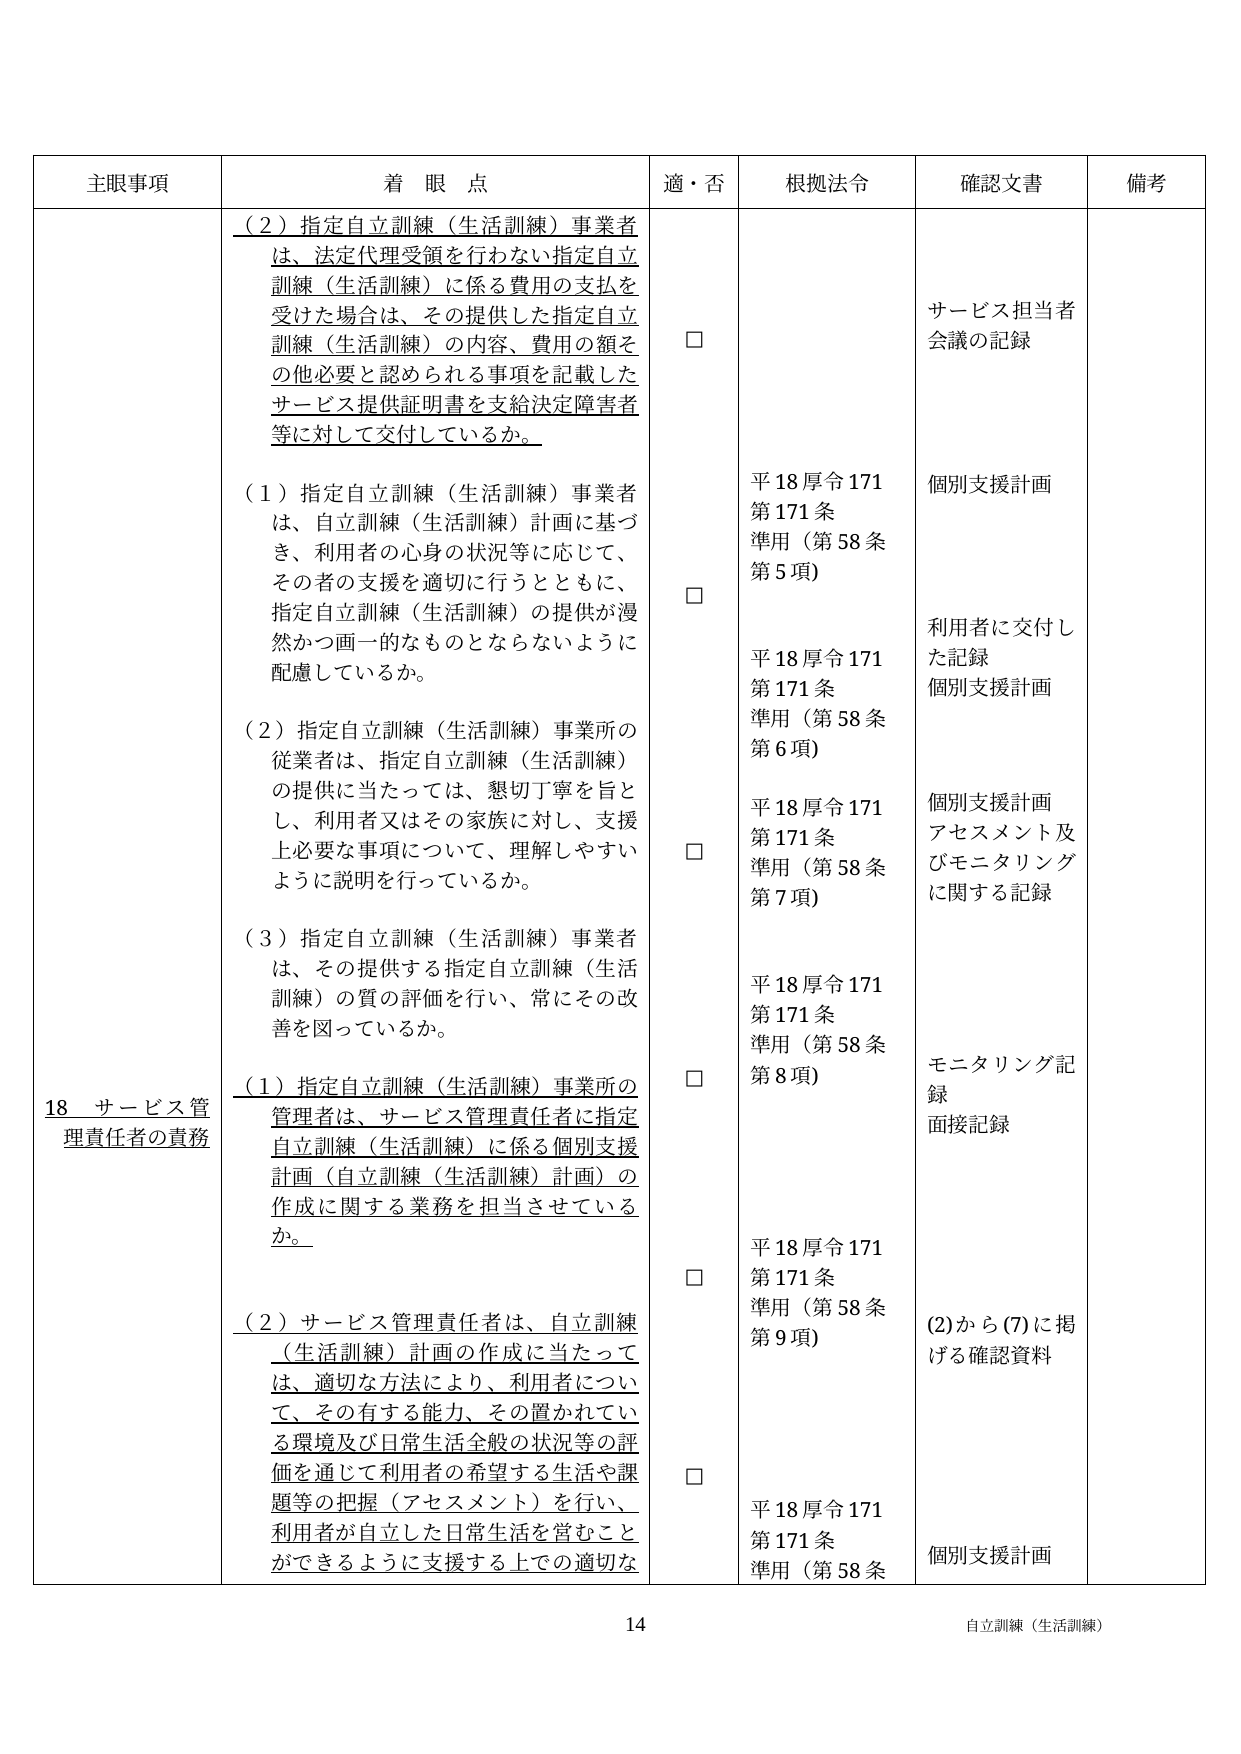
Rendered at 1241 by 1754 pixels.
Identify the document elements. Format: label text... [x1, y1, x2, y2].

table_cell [650, 209, 738, 1584]
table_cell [739, 209, 915, 1584]
table_header 主眼事項 [34, 156, 221, 208]
table_header 着 眼 点 [222, 156, 649, 208]
table_header 確認文書 [916, 156, 1087, 208]
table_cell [916, 209, 1087, 1584]
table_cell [34, 209, 221, 1584]
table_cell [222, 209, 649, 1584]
table_header 根拠法令 [739, 156, 915, 208]
table_cell [1088, 209, 1205, 1584]
table_header 備考 [1088, 156, 1205, 208]
table_header 適・否 [650, 156, 738, 208]
